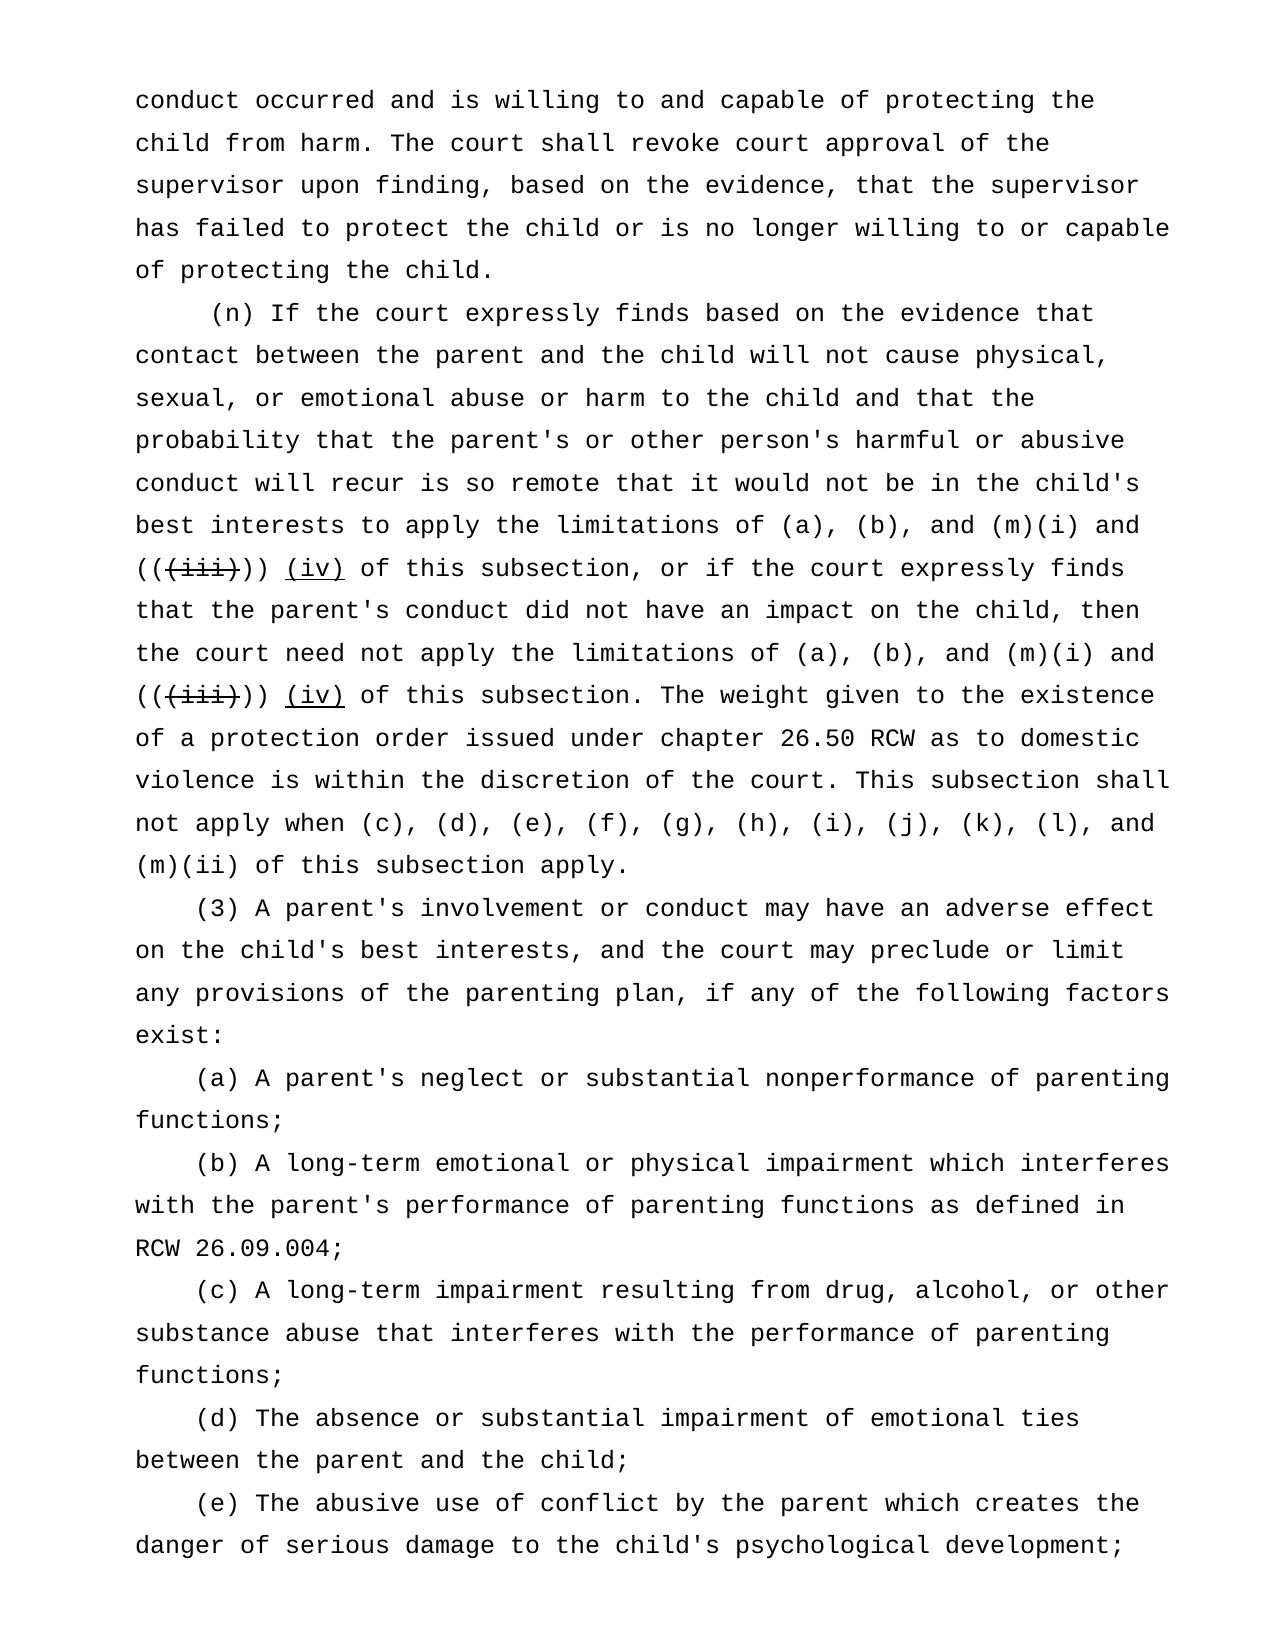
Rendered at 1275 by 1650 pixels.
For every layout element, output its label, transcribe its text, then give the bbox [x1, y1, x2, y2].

text (3) A parent's involvement or conduct may have an adverse effect on the child's best interests, and the court may preclude or limit any provisions of the parenting plan, if any of the following factors exist: [135, 882, 1170, 1052]
text (a) A parent's neglect or substantial nonperformance of parenting functions; [135, 1052, 1170, 1137]
text (e) The abusive use of conflict by the parent which creates the danger of serious damage to the child's psychological development; [135, 1477, 1170, 1562]
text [135, 75, 1170, 287]
text (n) If the court expressly finds based on the evidence that contact between the parent and the child will not cause physical, sexual, or emotional abuse or harm to the child and that the probability that the parent's or other person's harmful or abusive conduct will recur is so remote that it would not be in the child's best interests to apply the limitations of (a), (b), and (m)(i) and (((iii))) (iv) of this subsection, or if the court expressly finds that the parent's conduct did not have an impact on the child, then the court need not apply the limitations of (a), (b), and (m)(i) and (((iii))) (iv) of this subsection. The weight given to the existence of a protection order issued under chapter 26.50 RCW as to domestic violence is within the discretion of the court. This subsection shall not apply when (c), (d), (e), (f), (g), (h), (i), (j), (k), (l), and (m)(ii) of this subsection apply. [135, 287, 1170, 882]
text (b) A long-term emotional or physical impairment which interferes with the parent's performance of parenting functions as defined in RCW 26.09.004; [135, 1137, 1170, 1265]
text (d) The absence or substantial impairment of emotional ties between the parent and the child; [135, 1392, 1170, 1477]
text (c) A long-term impairment resulting from drug, alcohol, or other substance abuse that interferes with the performance of parenting functions; [135, 1265, 1170, 1392]
